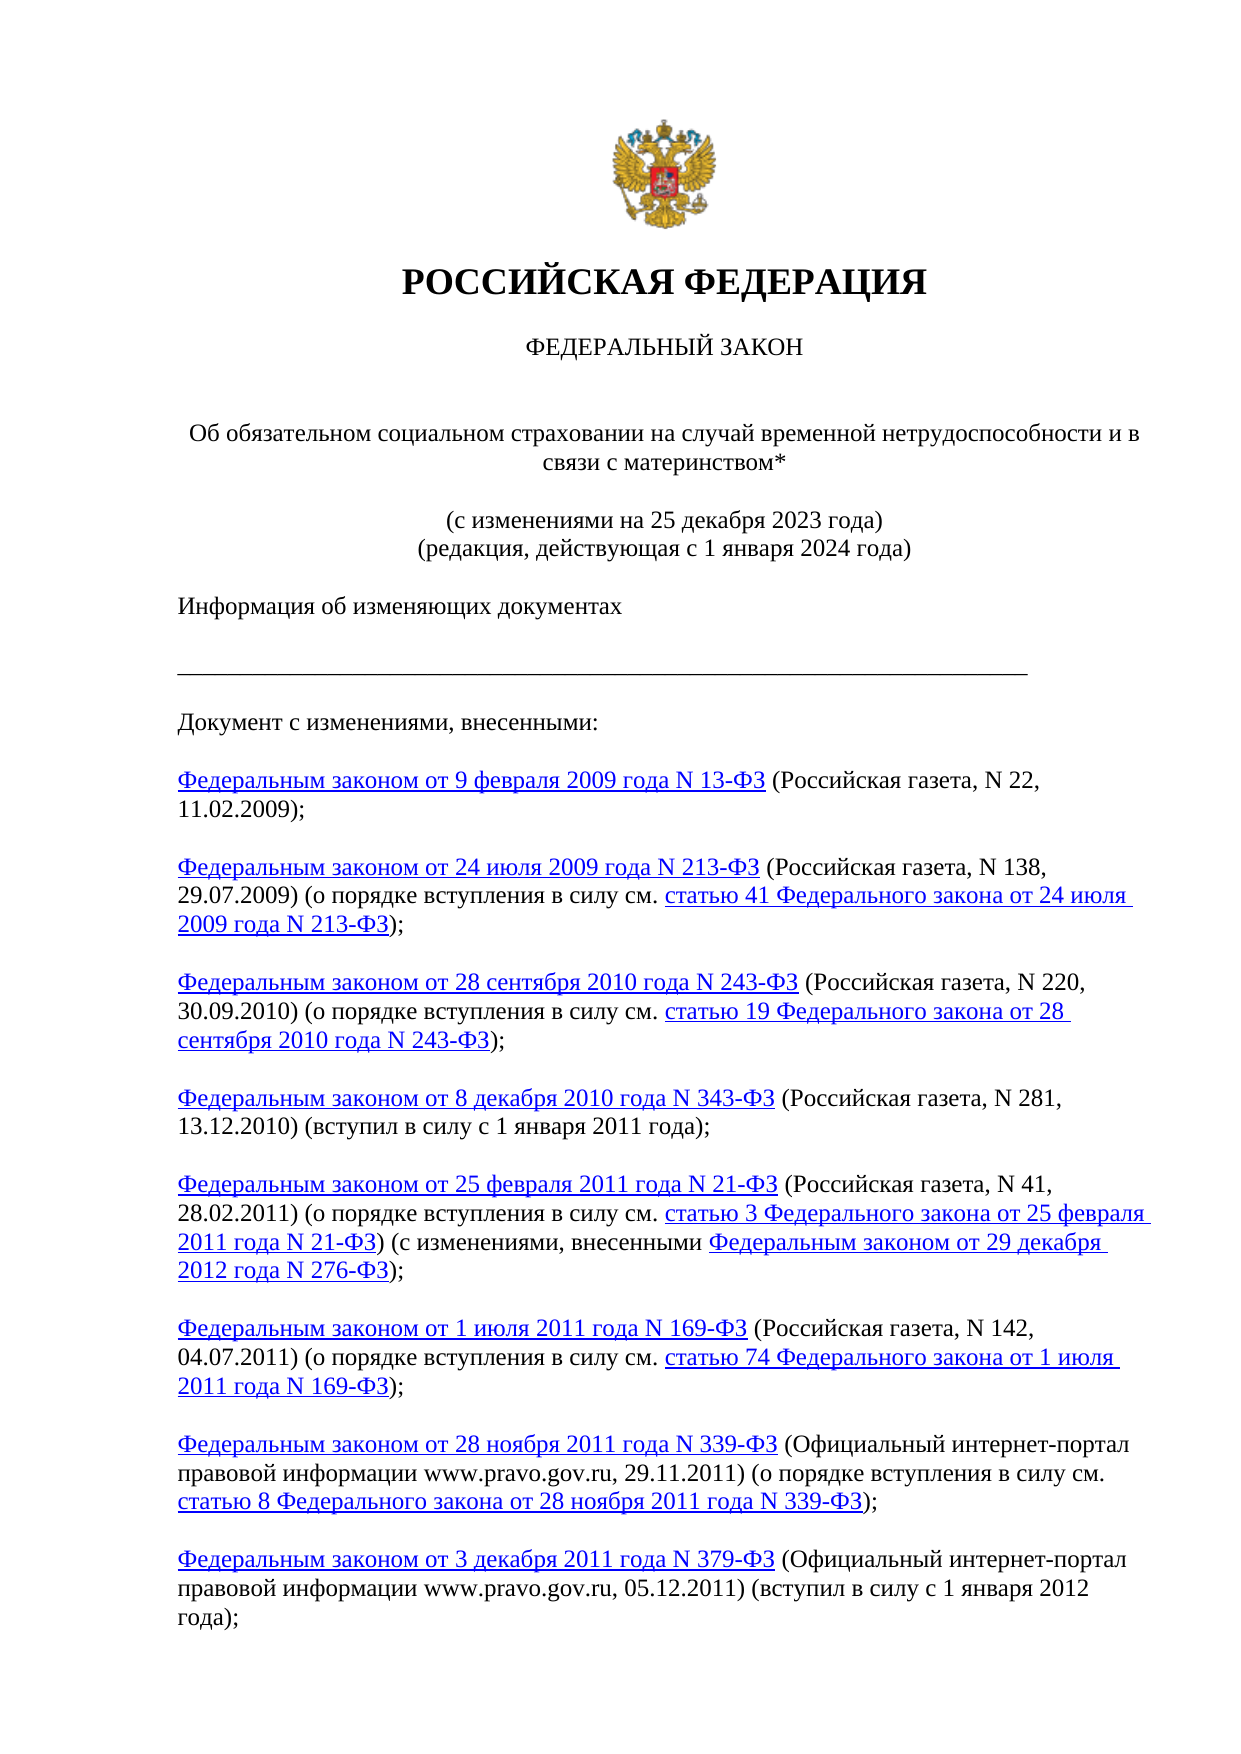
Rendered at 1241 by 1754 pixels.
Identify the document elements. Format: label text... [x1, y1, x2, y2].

text ФЕДЕРАЛЬНЫЙ ЗАКОН Об обязательном социальном страховании на случай временной нетрудоспособности и в связи с материнством* [177, 332, 1152, 476]
text Федеральным законом от 8 декабря 2010 года N 343-ФЗ (Российская газета, N 281, 13.12.2010) (вступил в силу с 1 января 2011 года); [177, 1083, 1152, 1140]
text Федеральным законом от 9 февраля 2009 года N 13-ФЗ (Российская газета, N 22, 11.02.2009); [177, 765, 1152, 823]
text Документ с изменениями, внесенными: [177, 707, 1152, 736]
text Федеральным законом от 28 ноября 2011 года N 339-ФЗ (Официальный интернет-портал правовой информации www.pravo.gov.ru, 29.11.2011) (о порядке вступления в силу см. статью 8 Федерального закона от 28 ноября 2011 года N 339-ФЗ); [177, 1429, 1152, 1515]
text ____________________________________________________________________ [177, 649, 1152, 678]
text Федеральным законом от 1 июля 2011 года N 169-ФЗ (Российская газета, N 142, 04.07.2011) (о порядке вступления в силу см. статью 74 Федерального закона от 1 июля 2011 года N 169-ФЗ); [177, 1313, 1152, 1400]
text Федеральным законом от 28 сентября 2010 года N 243-ФЗ (Российская газета, N 220, 30.09.2010) (о порядке вступления в силу см. статью 19 Федерального закона от 28 сентября 2010 года N 243-ФЗ); [177, 967, 1152, 1053]
picture [611, 118, 718, 231]
text Федеральным законом от 3 декабря 2011 года N 379-ФЗ (Официальный интернет-портал правовой информации www.pravo.gov.ru, 05.12.2011) (вступил в силу с 1 января 2012 года); [177, 1544, 1152, 1631]
text РОССИЙСКАЯ ФЕДЕРАЦИЯ [177, 259, 1152, 303]
text Информация об изменяющих документах [177, 591, 1152, 620]
text (с изменениями на 25 декабря 2023 года) (редакция, действующая с 1 января 2024 года) [177, 505, 1152, 562]
text Федеральным законом от 25 февраля 2011 года N 21-ФЗ (Российская газета, N 41, 28.02.2011) (о порядке вступления в силу см. статью 3 Федерального закона от 25 февраля 2011 года N 21-ФЗ) (с изменениями, внесенными Федеральным законом от 29 декабря 2012 года N 276-ФЗ); [177, 1169, 1152, 1284]
text Федеральным законом от 24 июля 2009 года N 213-ФЗ (Российская газета, N 138, 29.07.2009) (о порядке вступления в силу см. статью 41 Федерального закона от 24 июля 2009 года N 213-ФЗ); [177, 852, 1152, 938]
